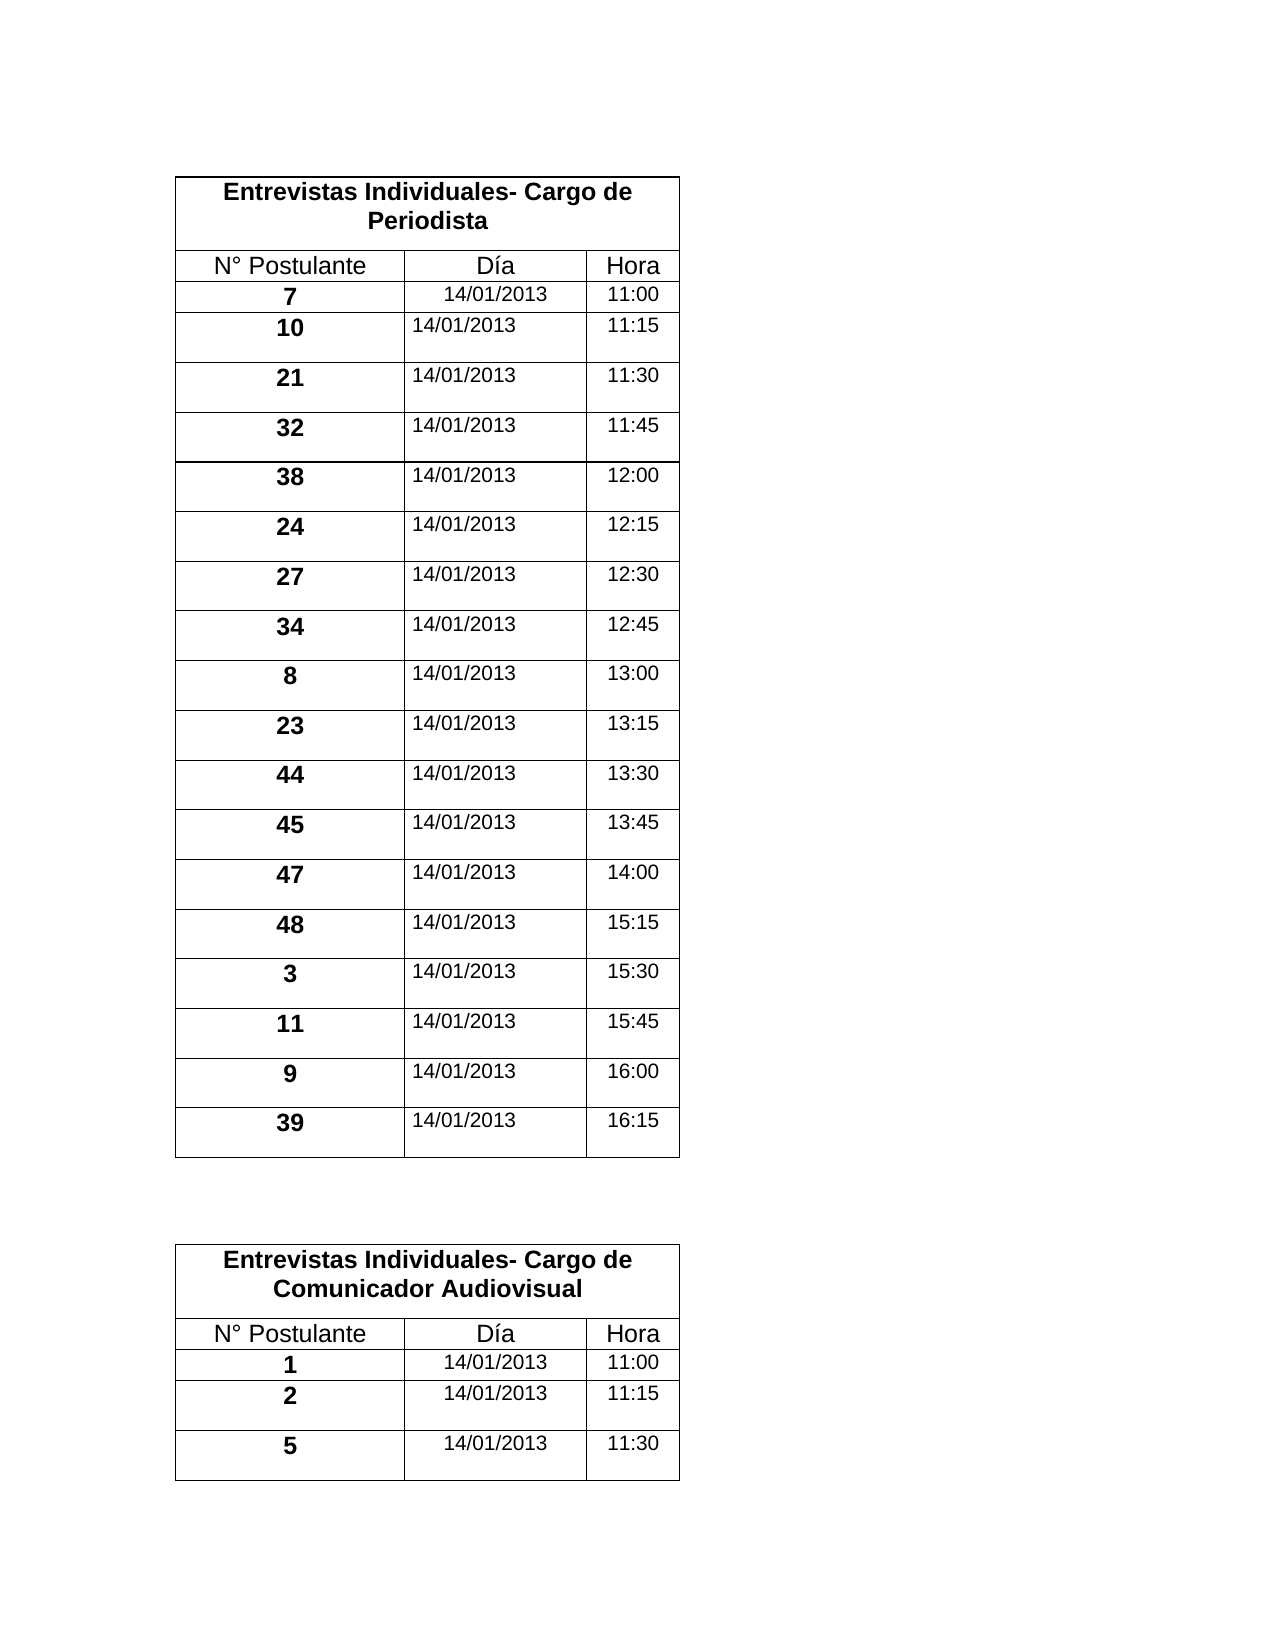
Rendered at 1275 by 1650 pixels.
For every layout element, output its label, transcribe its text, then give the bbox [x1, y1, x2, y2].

table_cell 16:15 [587, 1108, 679, 1157]
table_cell 12:30 [587, 562, 679, 610]
table_cell 14/01/2013 [405, 1431, 586, 1479]
table_cell 14/01/2013 [405, 413, 586, 461]
table_cell 13:30 [587, 761, 679, 809]
table_cell 15:30 [587, 959, 679, 1008]
table_cell 14/01/2013 [405, 1350, 586, 1380]
table_cell 11:30 [587, 1431, 679, 1479]
table_cell 14/01/2013 [405, 761, 586, 809]
table_cell 27 [176, 562, 404, 610]
table_cell 14/01/2013 [405, 611, 586, 660]
table_cell 15:45 [587, 1009, 679, 1058]
table_cell 5 [176, 1431, 404, 1479]
table_cell 1 [176, 1350, 404, 1380]
table_cell 23 [176, 711, 404, 759]
table_header Entrevistas Individuales- Cargo de Comunicador Audiovisual [176, 1245, 679, 1318]
table_cell 15:15 [587, 910, 679, 958]
table_cell N° Postulante [176, 1319, 404, 1349]
table_cell 11:15 [587, 313, 679, 362]
table_cell 45 [176, 810, 404, 859]
table_header Entrevistas Individuales- Cargo de Periodista [176, 178, 679, 250]
table_cell 3 [176, 959, 404, 1008]
table_cell 14/01/2013 [405, 711, 586, 759]
table_cell 11:00 [587, 1350, 679, 1380]
table_cell 13:45 [587, 810, 679, 859]
table_cell 32 [176, 413, 404, 461]
table_cell Hora [587, 1319, 679, 1349]
table_cell 16:00 [587, 1059, 679, 1107]
table_cell 13:00 [587, 661, 679, 710]
table_cell 12:45 [587, 611, 679, 660]
table_cell Día [405, 251, 586, 281]
table_cell 14/01/2013 [405, 1059, 586, 1107]
table_cell 11:30 [587, 363, 679, 412]
table_cell 2 [176, 1381, 404, 1430]
table_cell 12:15 [587, 512, 679, 561]
table_cell Hora [587, 251, 679, 281]
table_cell 10 [176, 313, 404, 362]
table_cell N° Postulante [176, 251, 404, 281]
table_cell 48 [176, 910, 404, 958]
table_cell 11:45 [587, 413, 679, 461]
table_cell 14/01/2013 [405, 512, 586, 561]
table_cell 38 [176, 463, 404, 511]
table_cell 14/01/2013 [405, 463, 586, 511]
table_cell 14/01/2013 [405, 661, 586, 710]
table_cell 14/01/2013 [405, 562, 586, 610]
table_cell Día [405, 1319, 586, 1349]
table_cell 12:00 [587, 463, 679, 511]
table_cell 14/01/2013 [405, 959, 586, 1008]
table_cell 8 [176, 661, 404, 710]
table_cell 14/01/2013 [405, 910, 586, 958]
table_cell 44 [176, 761, 404, 809]
table_cell 34 [176, 611, 404, 660]
table_cell 14/01/2013 [405, 1009, 586, 1058]
table_cell 9 [176, 1059, 404, 1107]
table_cell 21 [176, 363, 404, 412]
table_cell 24 [176, 512, 404, 561]
table_cell 11:00 [587, 282, 679, 312]
table_cell 14/01/2013 [405, 810, 586, 859]
table_cell 47 [176, 860, 404, 908]
table_cell 14/01/2013 [405, 1108, 586, 1157]
table_cell 14/01/2013 [405, 313, 586, 362]
table_cell 13:15 [587, 711, 679, 759]
table_cell 14:00 [587, 860, 679, 908]
table_cell 14/01/2013 [405, 363, 586, 412]
table_cell 39 [176, 1108, 404, 1157]
table_cell 11:15 [587, 1381, 679, 1430]
table_cell 14/01/2013 [405, 1381, 586, 1430]
table_cell 14/01/2013 [405, 282, 586, 312]
table_cell 11 [176, 1009, 404, 1058]
table_cell 7 [176, 282, 404, 312]
table_cell 14/01/2013 [405, 860, 586, 908]
